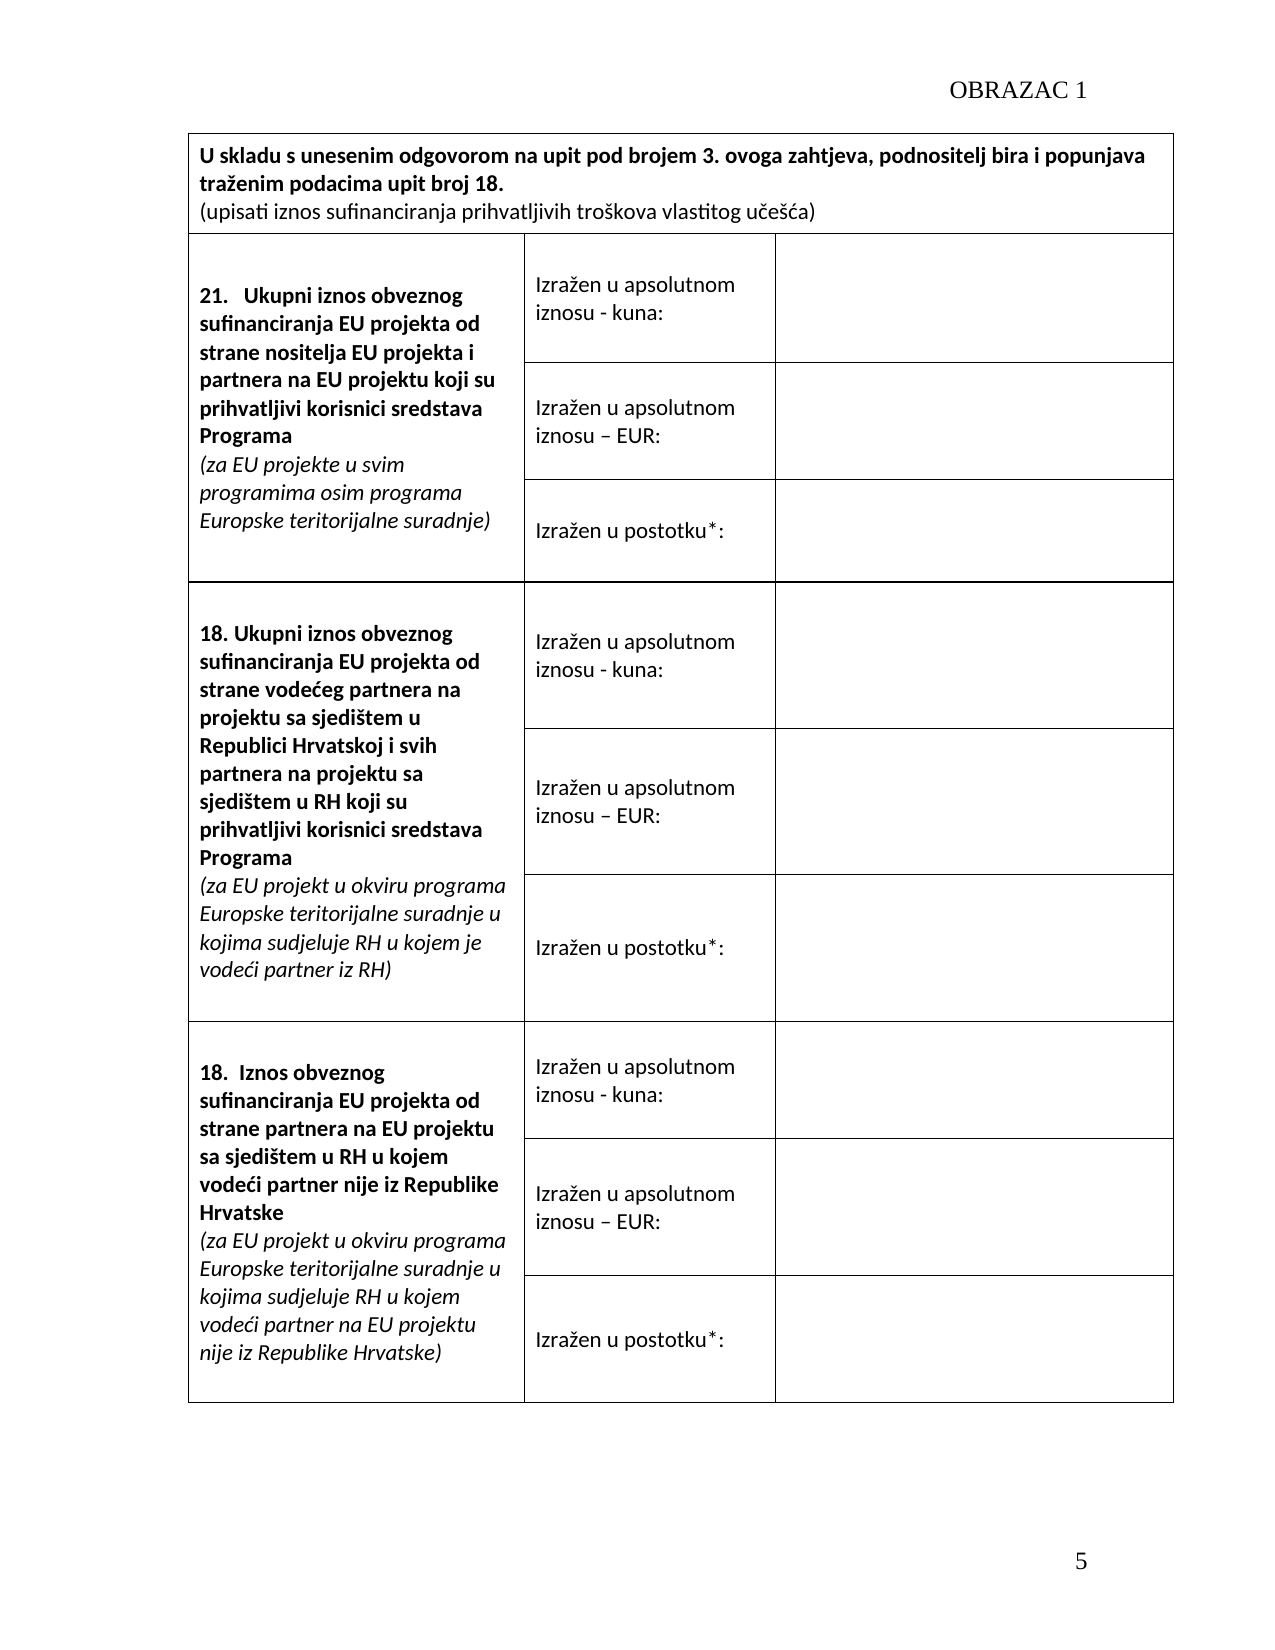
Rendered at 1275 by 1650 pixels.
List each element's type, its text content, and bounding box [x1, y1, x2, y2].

table_cell Izražen u apsolutnom iznosu – EUR: [525, 1139, 775, 1274]
table_cell [776, 1139, 1173, 1274]
table_cell [776, 875, 1173, 1021]
table_cell Ukupni iznos obveznog sufinanciranja EU projekta od strane nositelja EU projekta i partnera na EU projektu koji su prihvatljivi korisnici sredstava Programa (za EU projekte u svim programima osim programa Europske teritorijalne suradnje) [189, 234, 524, 581]
table_cell [776, 234, 1173, 362]
table_cell U skladu s unesenim odgovorom na upit pod brojem 3. ovoga zahtjeva, podnositelj bira i popunjava traženim podacima upit broj 18. (upisati iznos sufinanciranja prihvatljivih troškova vlastitog učešća) [189, 134, 1173, 233]
table_cell Izražen u apsolutnom iznosu – EUR: [525, 363, 775, 479]
table_cell 18. Iznos obveznog sufinanciranja EU projekta od strane partnera na EU projektu sa sjedištem u RH u kojem vodeći partner nije iz Republike Hrvatske (za EU projekt u okviru programa Europske teritorijalne suradnje u kojima sudjeluje RH u kojem vodeći partner na EU projektu nije iz Republike Hrvatske) [189, 1022, 524, 1402]
table_cell [776, 1022, 1173, 1138]
table_cell Izražen u postotku*: [525, 1276, 775, 1402]
table_cell [776, 1276, 1173, 1402]
table_cell Izražen u postotku*: [525, 480, 775, 581]
table_cell Izražen u postotku*: [525, 875, 775, 1021]
table_cell Izražen u apsolutnom iznosu – EUR: [525, 729, 775, 873]
table_cell 18. Ukupni iznos obveznog sufinanciranja EU projekta od strane vodećeg partnera na projektu sa sjedištem u Republici Hrvatskoj i svih partnera na projektu sa sjedištem u RH koji su prihvatljivi korisnici sredstava Programa (za EU projekt u okviru programa Europske teritorijalne suradnje u kojima sudjeluje RH u kojem je vodeći partner iz RH) [189, 583, 524, 1021]
table_cell [776, 729, 1173, 873]
table_cell [776, 583, 1173, 728]
table_cell [776, 363, 1173, 479]
table_cell Izražen u apsolutnom iznosu - kuna: [525, 583, 775, 728]
table_cell Izražen u apsolutnom iznosu - kuna: [525, 1022, 775, 1138]
table_cell [776, 480, 1173, 581]
table_cell Izražen u apsolutnom iznosu - kuna: [525, 234, 775, 362]
